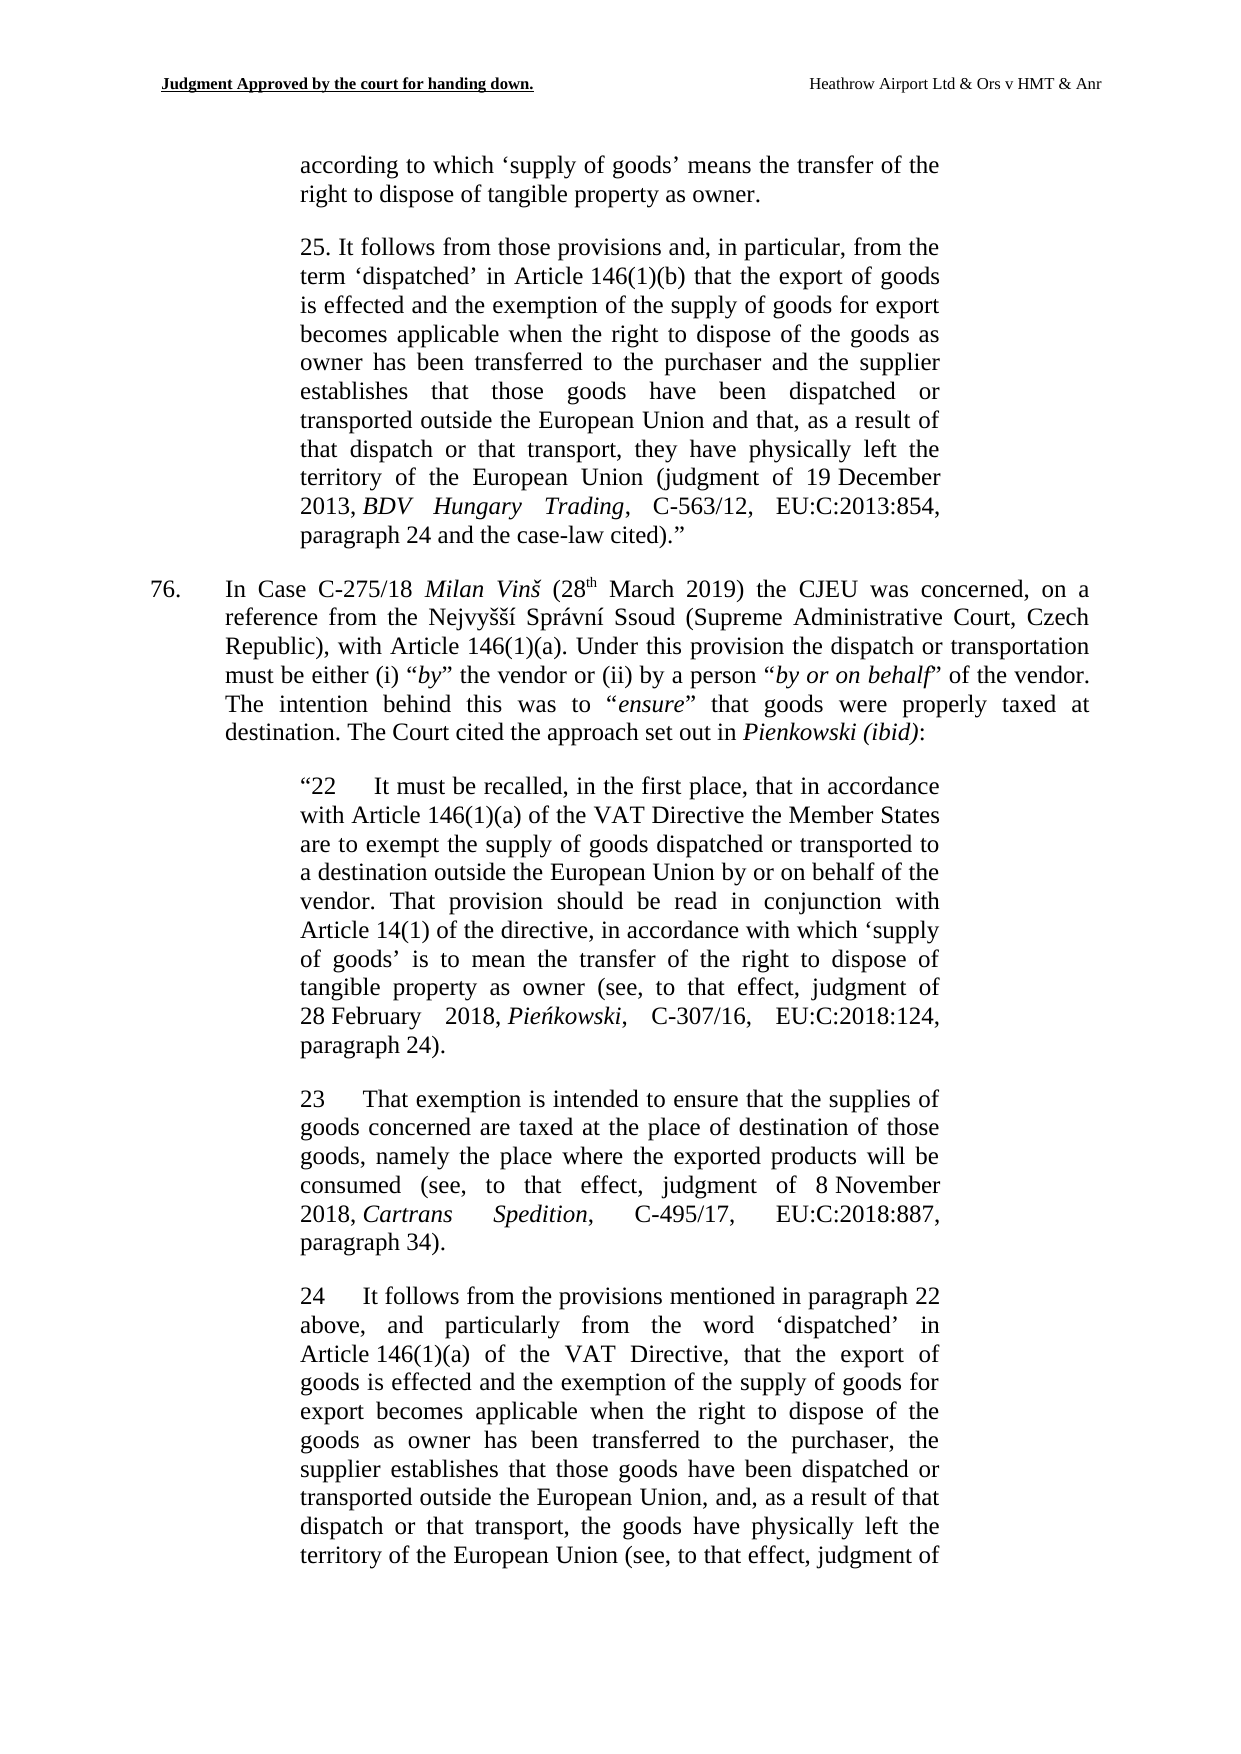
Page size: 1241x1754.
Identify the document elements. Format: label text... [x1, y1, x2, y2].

text In Case C-275/18 Milan Vinš (28th March 2019) the CJEU was concerned, on a reference from the Nejvyšší Správní Ssoud (Supreme Administrative Court, Czech Republic), with Article 146(1)(a). Under this provision the dispatch or transportation must be either (i) “by” the vendor or (ii) by a person “by or on behalf” of the vendor. The intention behind this was to “ensure” that goods were properly taxed at destination. The Court cited the approach set out in Pienkowski (ibid): [150, 574, 1090, 746]
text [300, 150, 940, 207]
text 23 That exemption is intended to ensure that the supplies of goods concerned are taxed at the place of destination of those goods, namely the place where the exported products will be consumed (see, to that effect, judgment of 8 November 2018, Cartrans Spedition, C-495/17, EU:C:2018:887, paragraph 34). [300, 1084, 940, 1256]
text 25. It follows from those provisions and, in particular, from the term ‘dispatched’ in Article 146(1)(b) that the export of goods is effected and the exemption of the supply of goods for export becomes applicable when the right to dispose of the goods as owner has been transferred to the purchaser and the supplier establishes that those goods have been dispatched or transported outside the European Union and that, as a result of that dispatch or that transport, they have physically left the territory of the European Union (judgment of 19 December 2013, BDV Hungary Trading, C-563/12, EU:C:2013:854, paragraph 24 and the case-law cited).” [300, 232, 940, 549]
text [300, 1281, 940, 1569]
text “22 It must be recalled, in the first place, that in accordance with Article 146(1)(a) of the VAT Directive the Member States are to exempt the supply of goods dispatched or transported to a destination outside the European Union by or on behalf of the vendor. That provision should be read in conjunction with Article 14(1) of the directive, in accordance with which ‘supply of goods’ is to mean the transfer of the right to dispose of tangible property as owner (see, to that effect, judgment of 28 February 2018, Pieńkowski, C-307/16, EU:C:2018:124, paragraph 24). [300, 771, 940, 1059]
